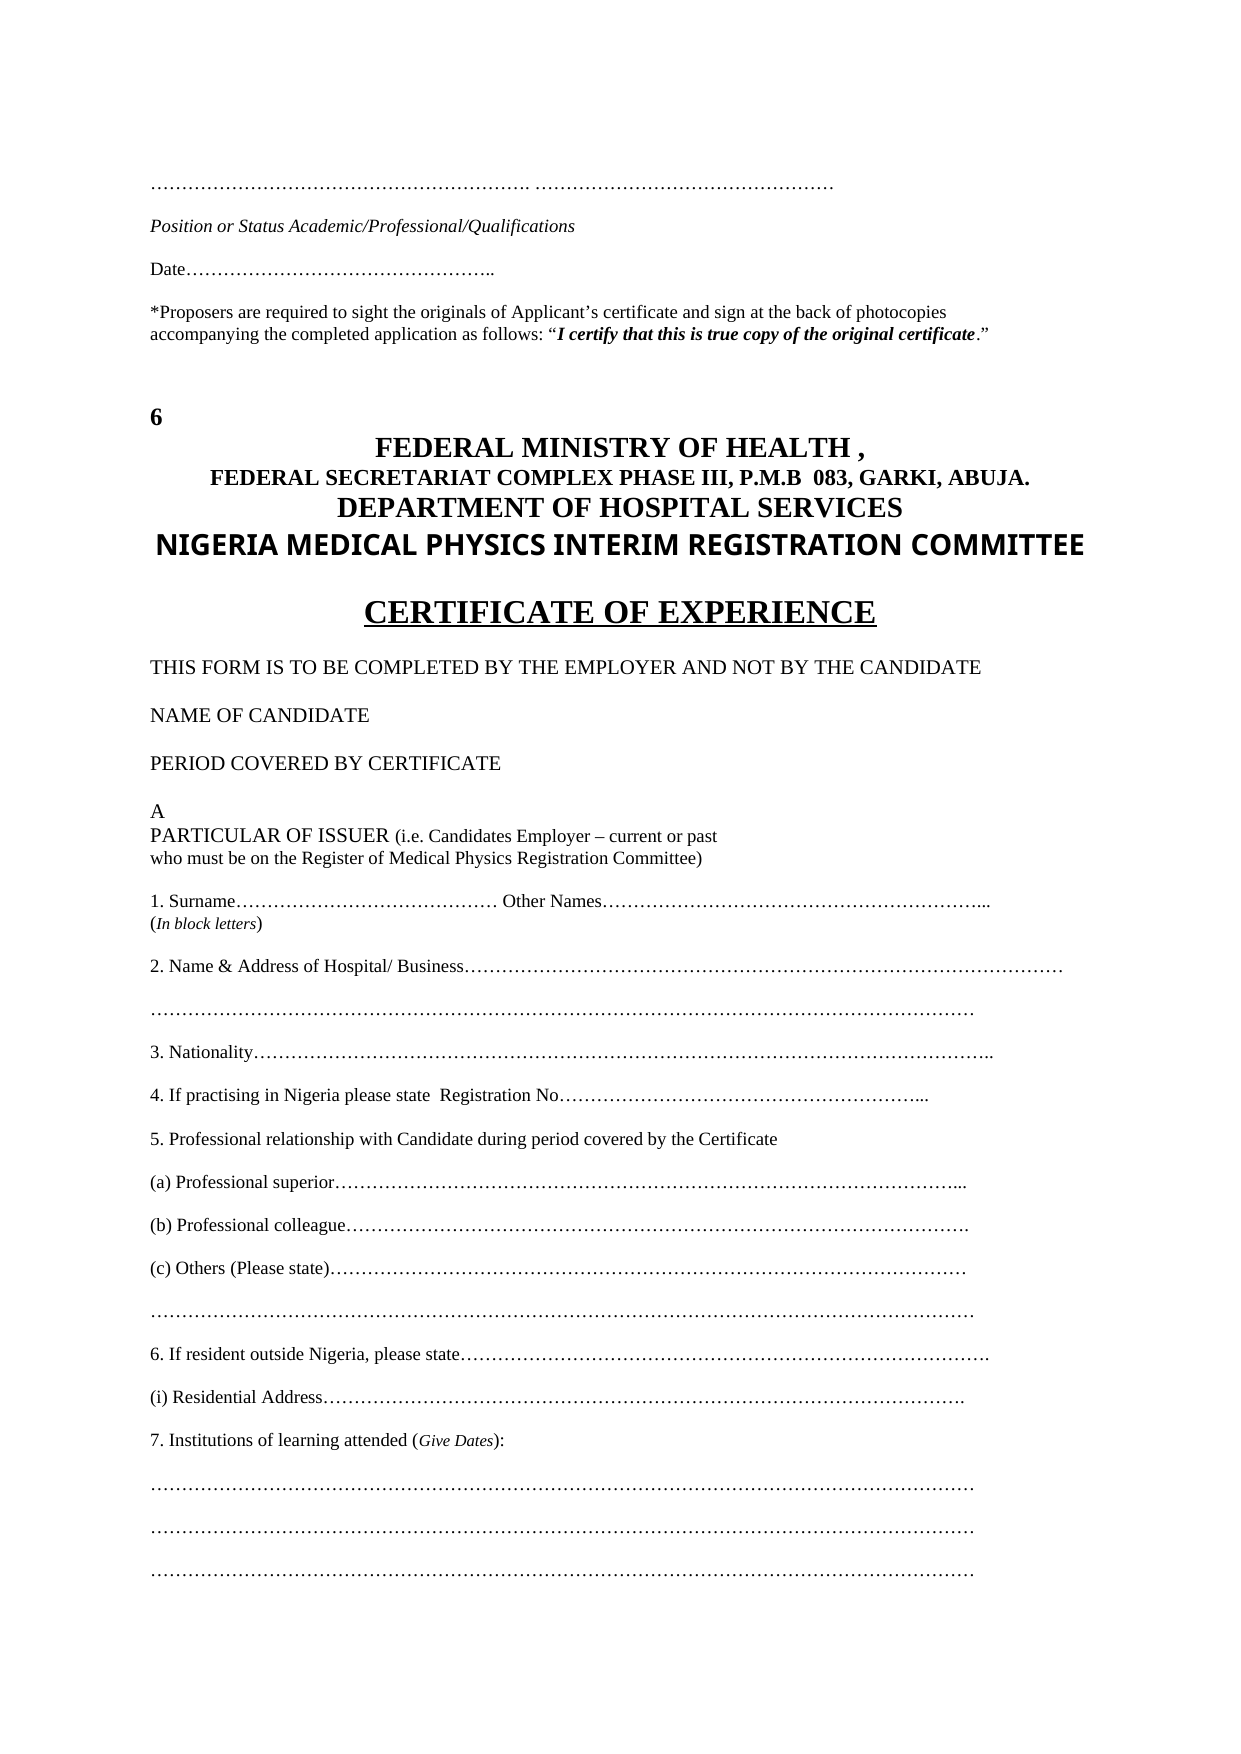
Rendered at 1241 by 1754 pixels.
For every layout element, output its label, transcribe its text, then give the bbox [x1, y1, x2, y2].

text …………………………………………………………………………………………………………………… [150, 1300, 1090, 1321]
text Date………………………………………….. [150, 258, 1090, 279]
text (b) Professional colleague………………………………………………………………………………………. [150, 1214, 1090, 1235]
text 3. Nationality……………………………………………………………………………………………………….. [150, 1041, 1090, 1063]
text 2. Name & Address of Hospital/ Business…………………………………………………………………………………… [150, 955, 1090, 976]
text …………………………………………………………………………………………………………………… [150, 998, 1090, 1019]
text NAME OF CANDIDATE [150, 703, 1090, 727]
text 5. Professional relationship with Candidate during period covered by the Certificate [150, 1127, 1090, 1149]
text CERTIFICATE OF EXPERIENCE [150, 592, 1090, 631]
text *Proposers are required to sight the originals of Applicant’s certificate and sign at the back of photocopies [150, 301, 1090, 322]
text NIGERIA MEDICAL PHYSICS INTERIM REGISTRATION COMMITTEE [150, 524, 1090, 563]
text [150, 1472, 1090, 1494]
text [150, 1516, 1090, 1537]
text A [150, 799, 1090, 823]
text THIS FORM IS TO BE COMPLETED BY THE EMPLOYER AND NOT BY THE CANDIDATE [150, 654, 1090, 679]
text PARTICULAR OF ISSUER (i.e. Candidates Employer – current or past [150, 823, 1090, 847]
text 6 [150, 402, 1090, 430]
text (In block letters) [150, 912, 1090, 933]
text 7. Institutions of learning attended (Give Dates): [150, 1429, 1090, 1451]
text DEPARTMENT OF HOSPITAL SERVICES [150, 490, 1090, 524]
text FEDERAL SECRETARIAT COMPLEX PHASE III, P.M.B 083, GARKI, ABUJA. [150, 464, 1090, 490]
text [150, 215, 1090, 236]
text who must be on the Register of Medical Physics Registration Committee) [150, 847, 1090, 869]
text ……………………………………………………. ………………………………………… [150, 172, 1090, 193]
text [150, 1559, 1090, 1580]
text (c) Others (Please state)………………………………………………………………………………………… [150, 1257, 1090, 1278]
text PERIOD COVERED BY CERTIFICATE [150, 751, 1090, 775]
text 1. Surname…………………………………… Other Names……………………………………………………... [150, 890, 1090, 912]
text FEDERAL MINISTRY OF HEALTH , [150, 430, 1090, 464]
text accompanying the completed application as follows: “I certify that this is true copy of the original certificate.” [150, 322, 1090, 344]
text (i) Residential Address…………………………………………………………………………………………. [150, 1386, 1090, 1408]
text (a) Professional superior………………………………………………………………………………………... [150, 1171, 1090, 1192]
text 6. If resident outside Nigeria, please state…………………………………………………………………………. [150, 1343, 1090, 1364]
text 4. If practising in Nigeria please state Registration No…………………………………………………... [150, 1084, 1090, 1106]
